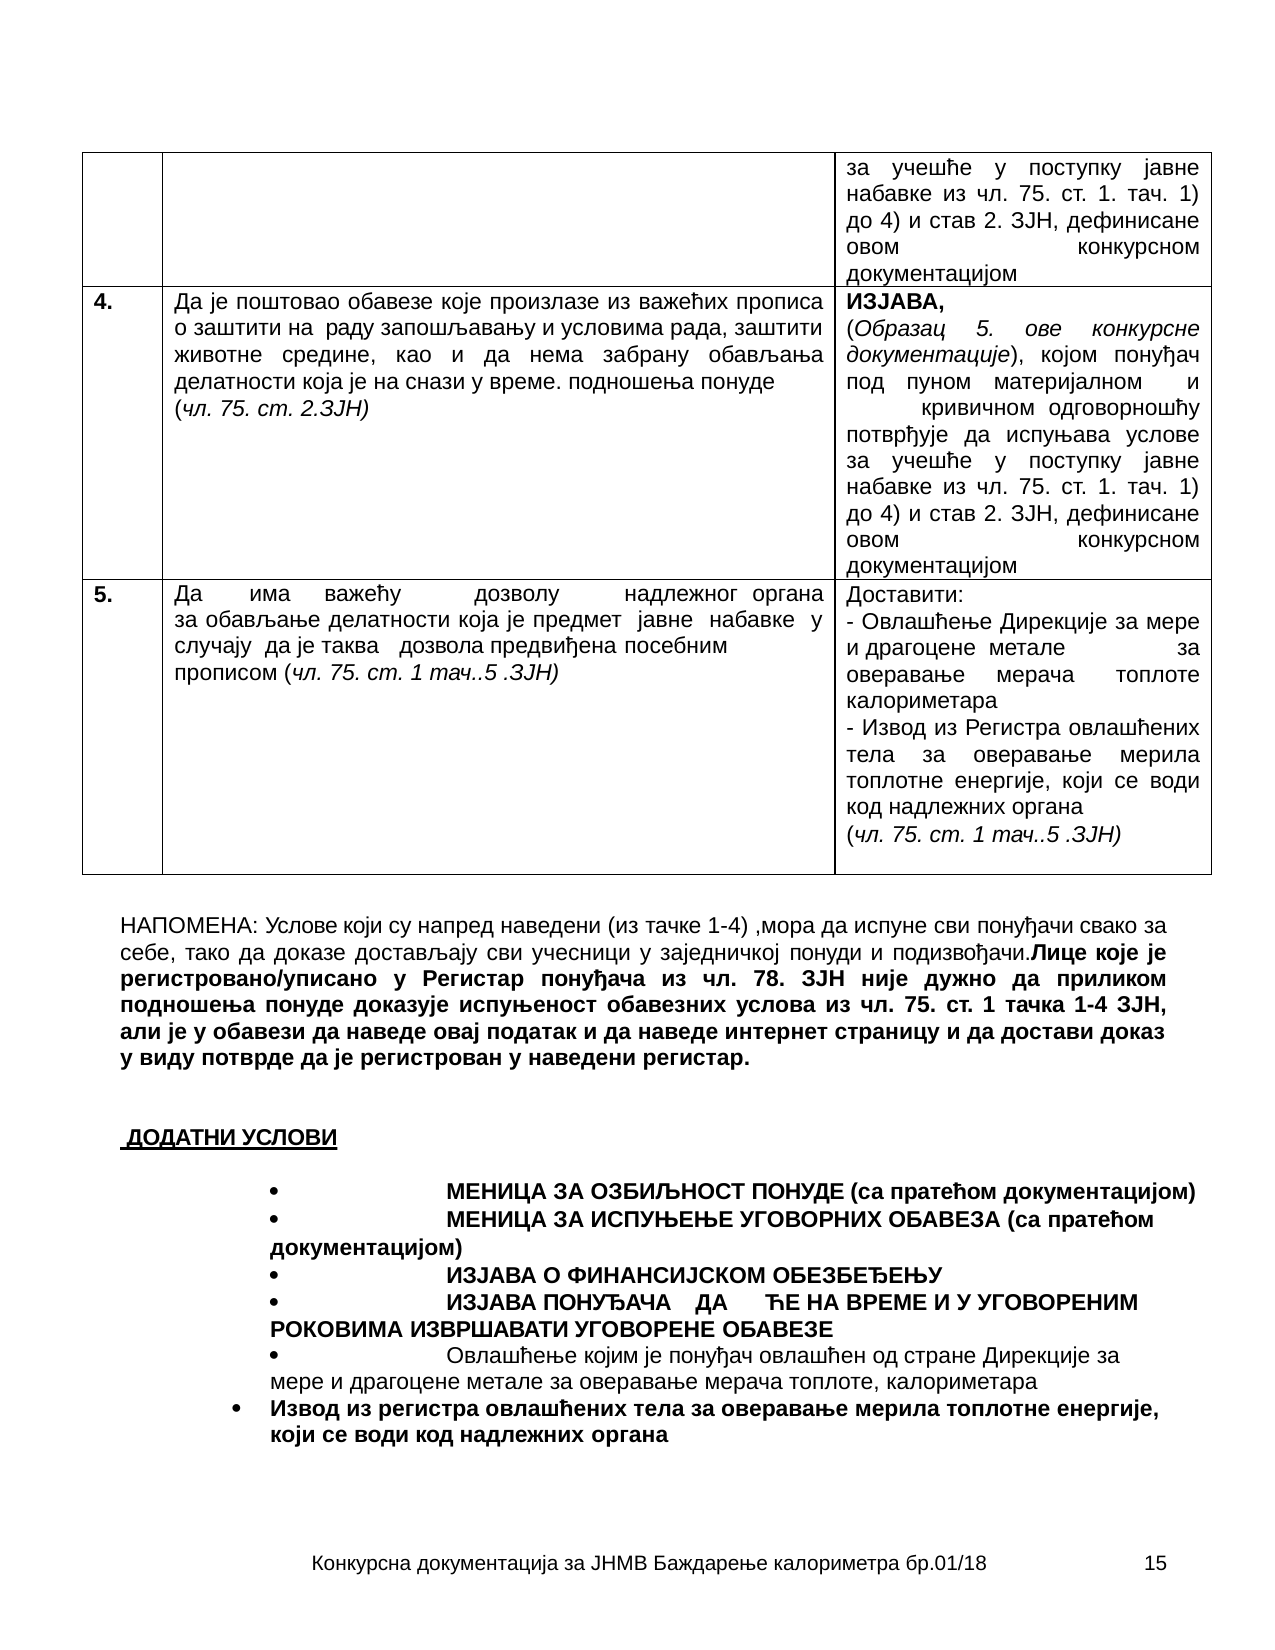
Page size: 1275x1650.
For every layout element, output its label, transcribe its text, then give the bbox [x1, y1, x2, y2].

table_cell 5. [83, 580, 162, 874]
list ИЗЈАВА ПОНУЂАЧА ДА ЋЕ НА ВРЕМЕ И У УГОВОРЕНИМ РОКОВИМА ИЗВРШАВАТИ УГОВОРЕНЕ ОБАВЕЗЕ [270, 1289, 1167, 1342]
list МЕНИЦА ЗА ОЗБИЉНОСТ ПОНУДЕ (са пратећом документацијом) [270, 1177, 1200, 1205]
table_cell 3. [83, 153, 162, 286]
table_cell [836, 153, 1211, 286]
table_cell Да има важећу дозволу надлежног органа за обављање делатности која је предмет јавне набавке у случају да је таква дозвола предвиђена посебним прописом (чл. 75. ст. 1 тач..5 .ЗЈН) [163, 580, 834, 874]
table_cell Доставити: - Овлашћење Дирекције за мере и драгоцене метале за оверавање мерача топлоте калориметара - Извод из Регистра овлашћених тела за оверавање мерила топлотне енергије, који се води код надлежних органа (чл. 75. ст. 1 тач..5 .ЗЈН) [836, 580, 1211, 874]
subtitle ДОДАТНИ УСЛОВИ [120, 1124, 1200, 1151]
table_cell Да је поштовао обавезе које произлазе из важећих прописа о заштити на раду запошљавању и условима рада, заштити животне средине, као и да нема забрану обављања делатности која је на снази у време. подношења понуде (чл. 75. ст. 2.ЗЈН) [163, 287, 834, 579]
list Овлашћење којим је понуђач овлашћен од стране Дирекције за мере и драгоцене метале за оверавање мерача топлоте, калориметара [270, 1342, 1166, 1395]
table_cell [163, 153, 834, 286]
list ИЗЈАВА О ФИНАНСИЈСКОМ ОБЕЗБЕЂЕЊУ [270, 1261, 1200, 1289]
text НАПОМЕНА: Услове који су напред наведени (из тачке 1-4) ,мора да испуне сви понуђачи свако за себе, тако да доказе достављају сви учесници у заједничкој понуди и подизвођачи.Лице које је регистровано/уписано у Регистар понуђача из чл. 78. ЗЈН није дужно да приликом подношења понуде доказује испуњеност обавезних услова из чл. 75. ст. 1 тачка 1-4 ЗЈН, али је у обавези да наведе овај податак и да наведе интернет страницу и да достави доказ у виду потврде да је регистрован у наведени регистар. [120, 912, 1167, 1070]
subtitle Извод из регистра овлашћених тела за оверавање мерила топлотне енергије, који се води код надлежних органа [232, 1395, 1167, 1447]
list МЕНИЦА ЗА ИСПУЊЕЊЕ УГОВОРНИХ ОБАВЕЗА (са пратећом документацијом) [270, 1205, 1200, 1261]
table_cell 4. [83, 287, 162, 579]
